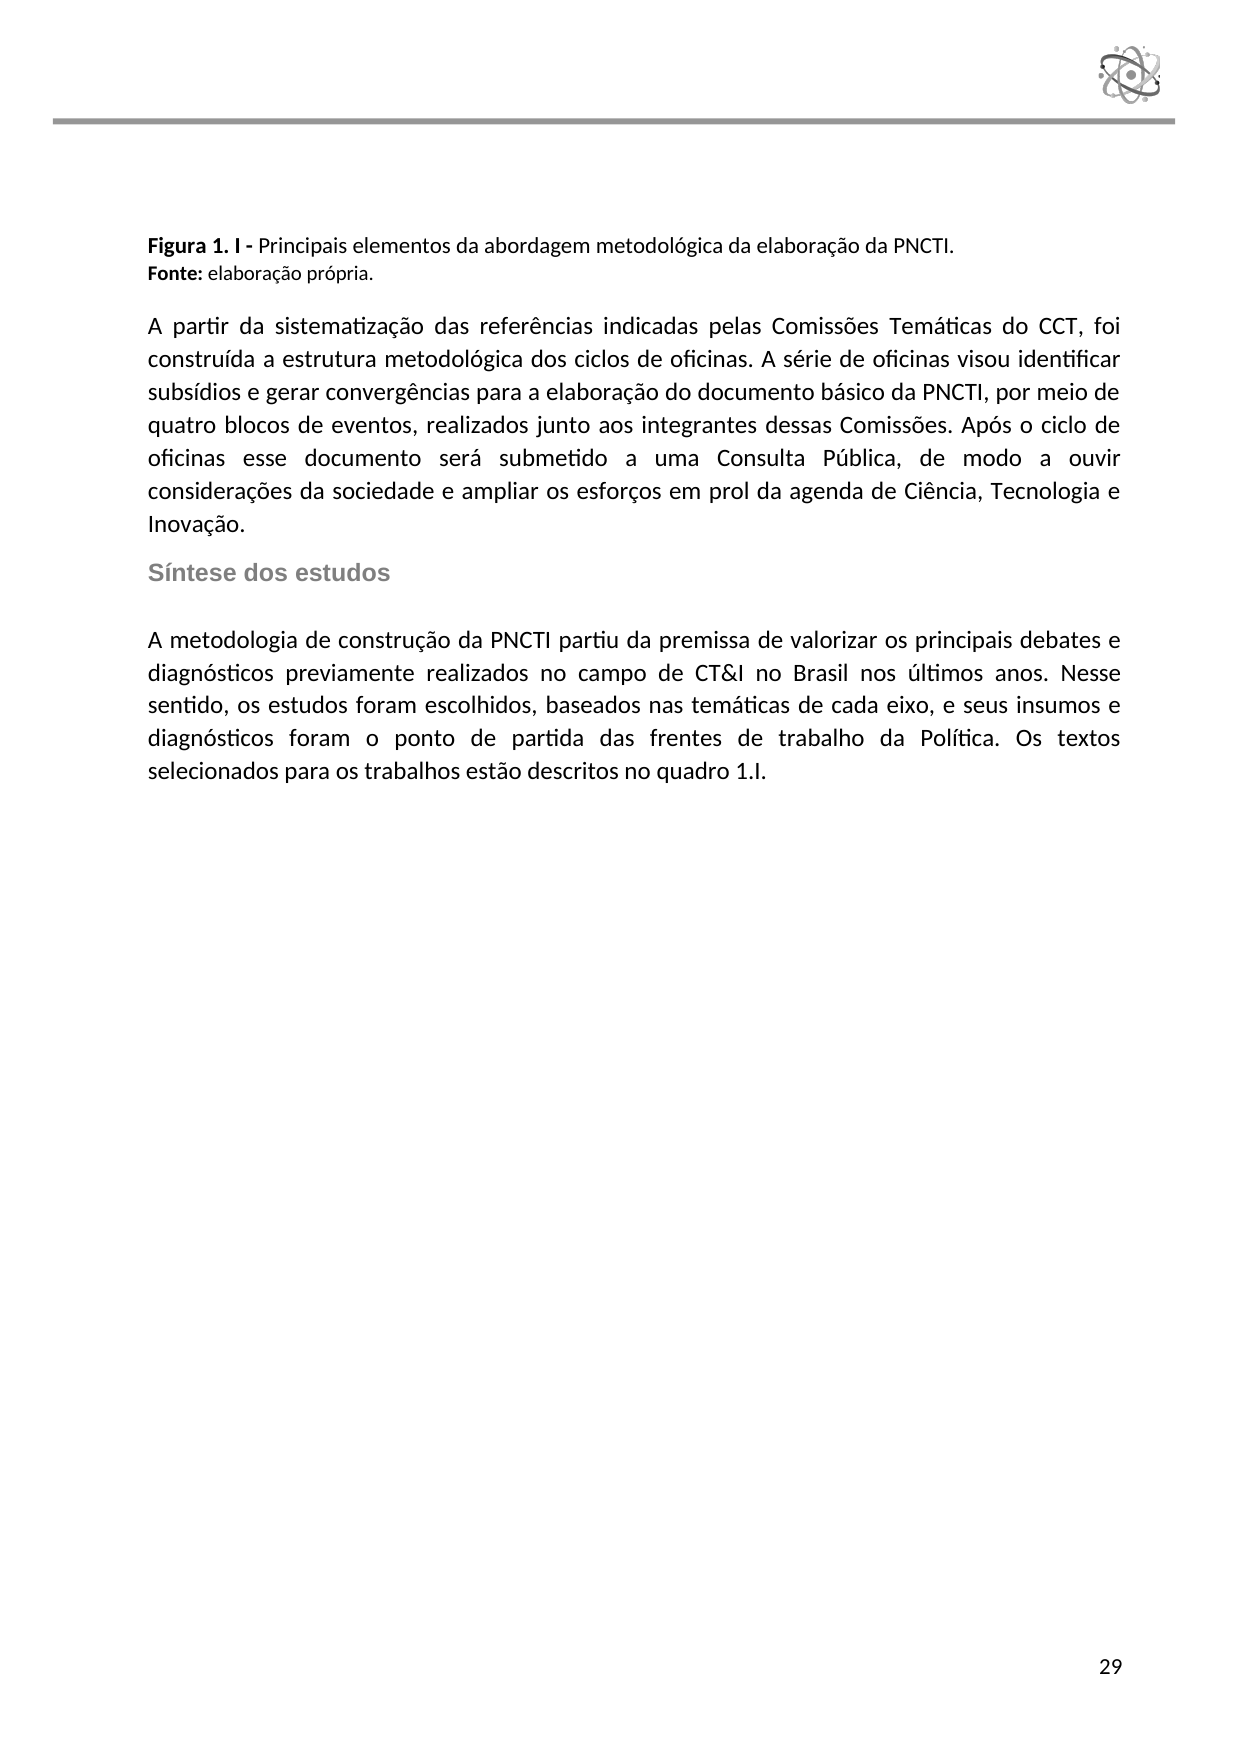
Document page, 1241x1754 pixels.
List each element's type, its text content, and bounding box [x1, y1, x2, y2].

text Figura 1. I - Principais elementos da abordagem metodológica da elaboração da PNCTI. [148, 307, 1122, 334]
text Fonte: elaboração própria. [148, 334, 1122, 360]
subtitle Síntese dos estudos [148, 632, 1122, 661]
text A partir da sistematização das referências indicadas pelas Comissões Temáticas do CCT, foi construída a estrutura metodológica dos ciclos de oficinas. A série de oficinas visou identificar subsídios e gerar convergências para a elaboração do documento básico da PNCTI, por meio de quatro blocos de eventos, realizados junto aos integrantes dessas Comissões. Após o ciclo de oficinas esse documento será submetido a uma Consulta Pública, de modo a ouvir considerações da sociedade e ampliar os esforços em prol da agenda de Ciência, Tecnologia e Inovação. [148, 385, 1122, 613]
text A metodologia de construção da PNCTI partiu da premissa de valorizar os principais debates e diagnósticos previamente realizados no campo de CT&I no Brasil nos últimos anos. Nesse sentido, os estudos foram escolhidos, baseados nas temáticas de cada eixo, e seus insumos e diagnósticos foram o ponto de partida das frentes de trabalho da Política. Os textos selecionados para os trabalhos estão descritos no quadro 1.I. [148, 699, 1122, 861]
picture [1098, 46, 1160, 104]
